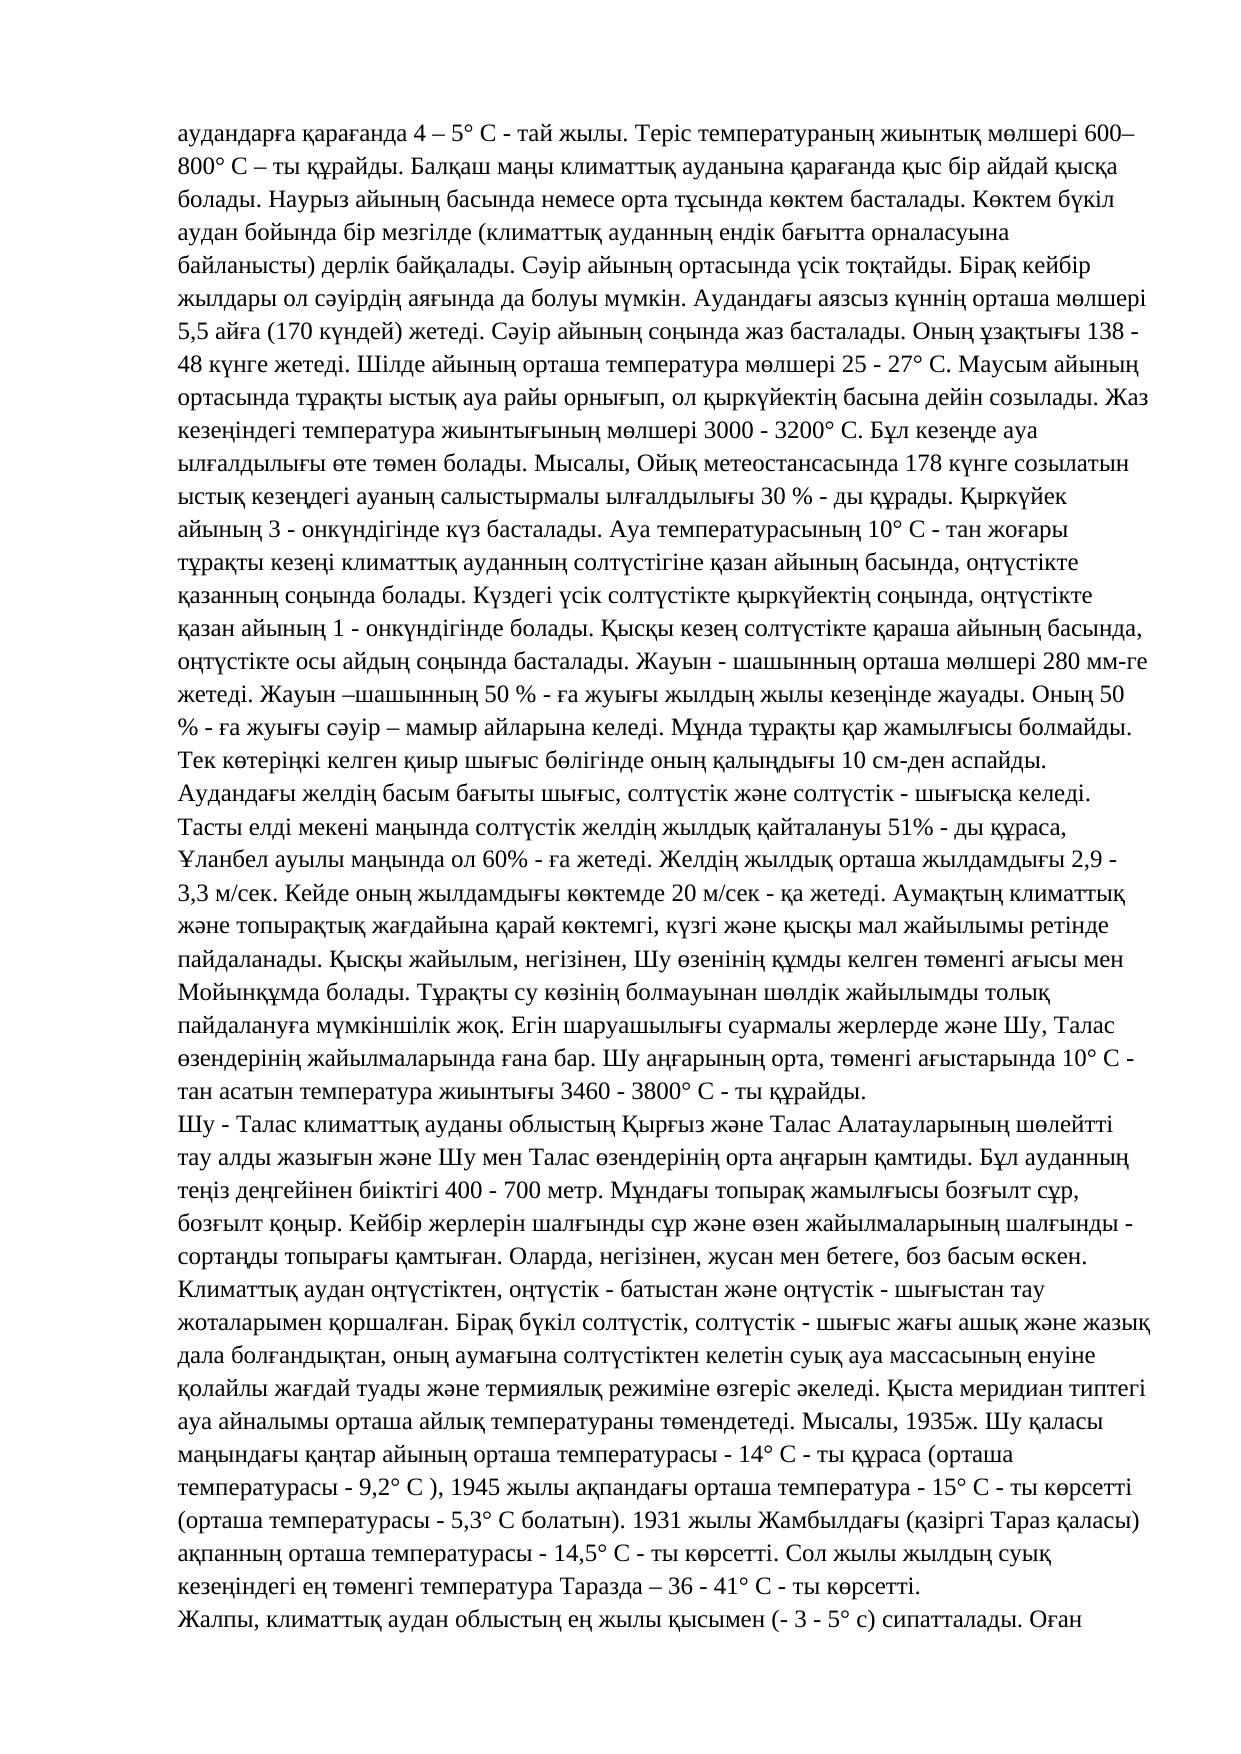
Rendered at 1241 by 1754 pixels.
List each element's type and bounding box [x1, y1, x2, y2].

text [177, 118, 1152, 1633]
